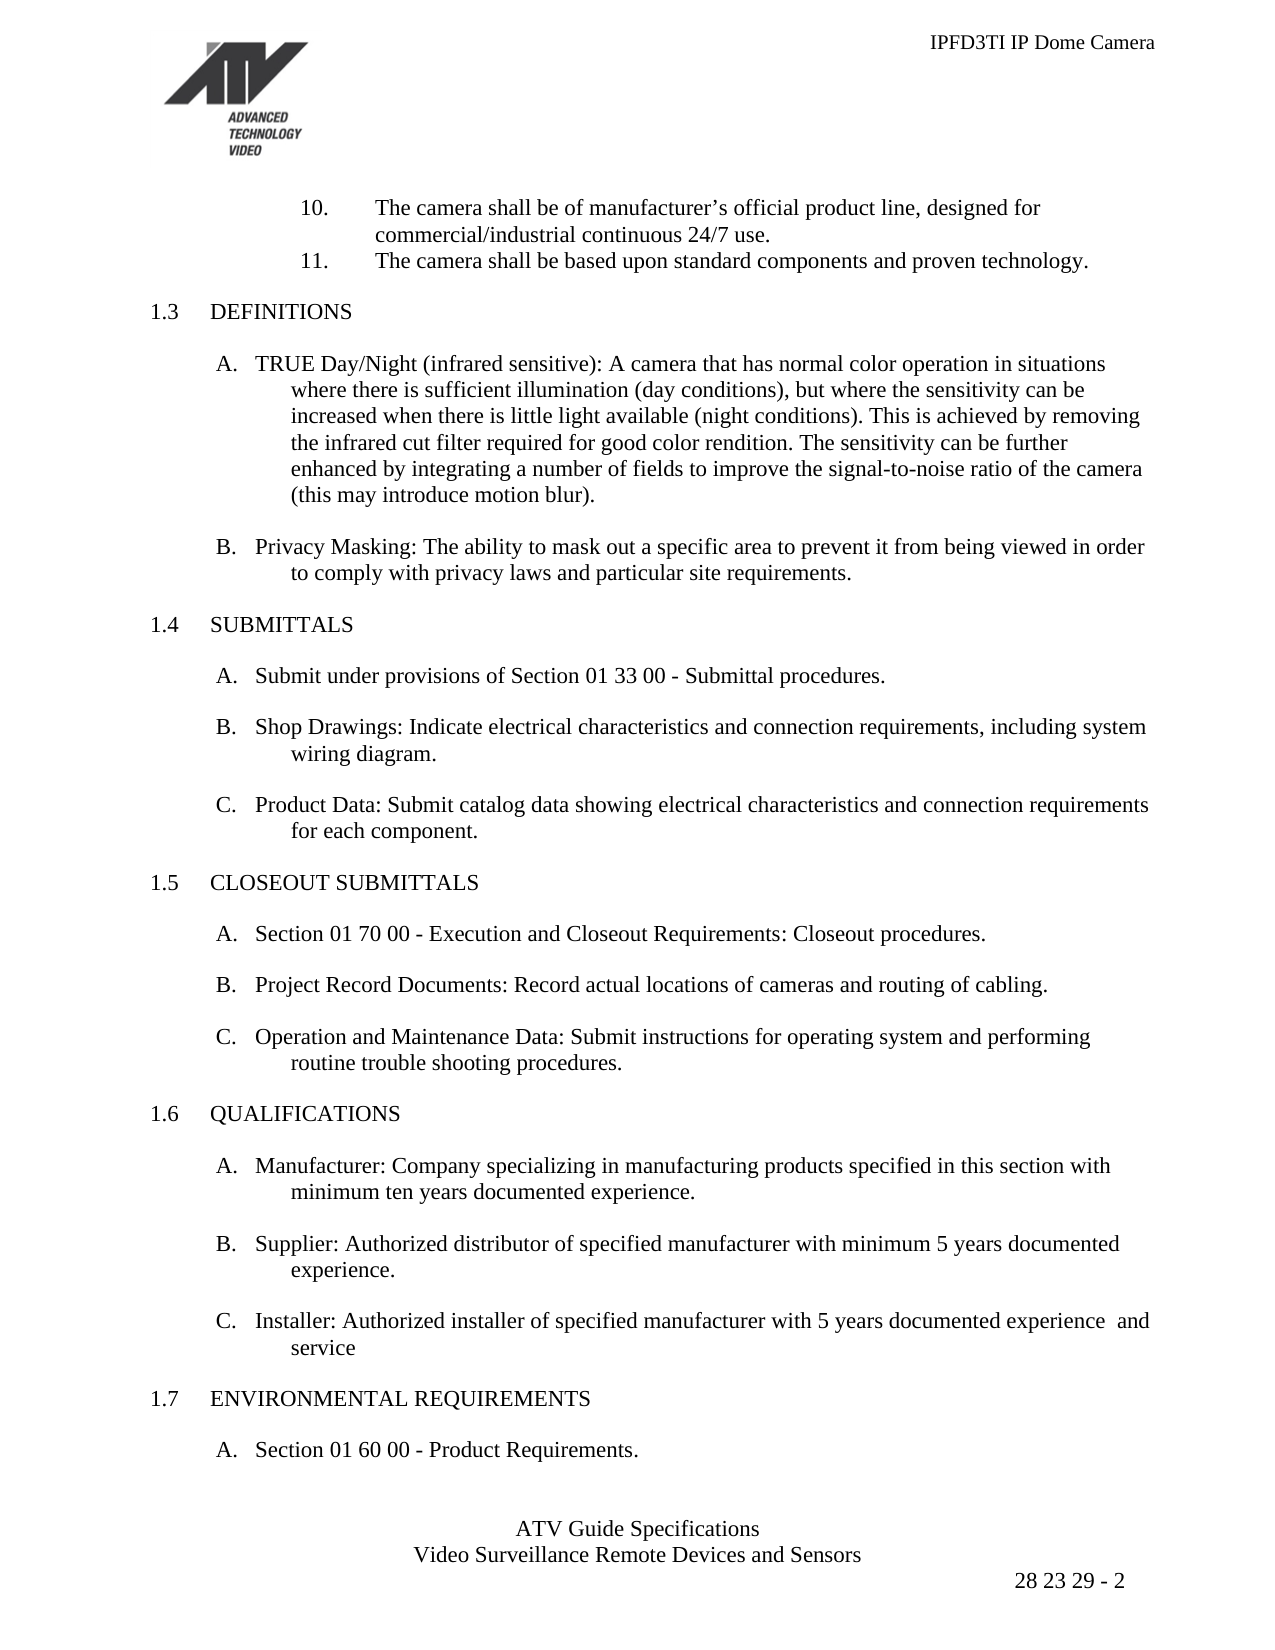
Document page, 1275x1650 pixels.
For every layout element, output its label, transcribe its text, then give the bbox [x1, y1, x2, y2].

picture [150, 30, 322, 168]
text Supplier: Authorized distributor of specified manufacturer with minimum 5 years documented experience. [216, 1229, 1155, 1282]
text Product Data: Submit catalog data showing electrical characteristics and connection requirements for each component. [216, 791, 1155, 844]
text The camera shall be based upon standard components and proven technology. [300, 247, 1155, 273]
text SUBMITTALS [150, 611, 1155, 637]
text Installer: Authorized installer of specified manufacturer with 5 years documented experience and service [216, 1307, 1155, 1360]
text Section 01 60 00 - Product Requirements. [216, 1436, 1155, 1463]
text Operation and Maintenance Data: Submit instructions for operating system and performing routine trouble shooting procedures. [216, 1023, 1155, 1076]
text TRUE Day/Night (infrared sensitive): A camera that has normal color operation in situations where there is sufficient illumination (day conditions), but where the sensitivity can be increased when there is little light available (night conditions). This is achieved by removing the infrared cut filter required for good color rendition. The sensitivity can be further enhanced by integrating a number of fields to improve the signal-to-noise ratio of the camera (this may introduce motion blur). [216, 350, 1155, 508]
text The camera shall be of manufacturer’s official product line, designed for commercial/industrial continuous 24/7 use. [300, 194, 1155, 247]
text Shop Drawings: Indicate electrical characteristics and connection requirements, including system wiring diagram. [216, 713, 1155, 766]
text QUALIFICATIONS [150, 1101, 1155, 1127]
text Manufacturer: Company specializing in manufacturing products specified in this section with minimum ten years documented experience. [216, 1152, 1155, 1204]
text ENVIRONMENTAL REQUIREMENTS [150, 1385, 1155, 1411]
text Project Record Documents: Record actual locations of cameras and routing of cabling. [216, 971, 1155, 998]
text CLOSEOUT SUBMITTALS [150, 869, 1155, 895]
text Submit under provisions of Section 01 33 00 - Submittal procedures. [216, 662, 1155, 688]
text Section 01 70 00 - Execution and Closeout Requirements: Closeout procedures. [216, 920, 1155, 946]
text Privacy Masking: The ability to mask out a specific area to prevent it from being viewed in order to comply with privacy laws and particular site requirements. [216, 533, 1155, 586]
text DEFINITIONS [150, 298, 1155, 325]
